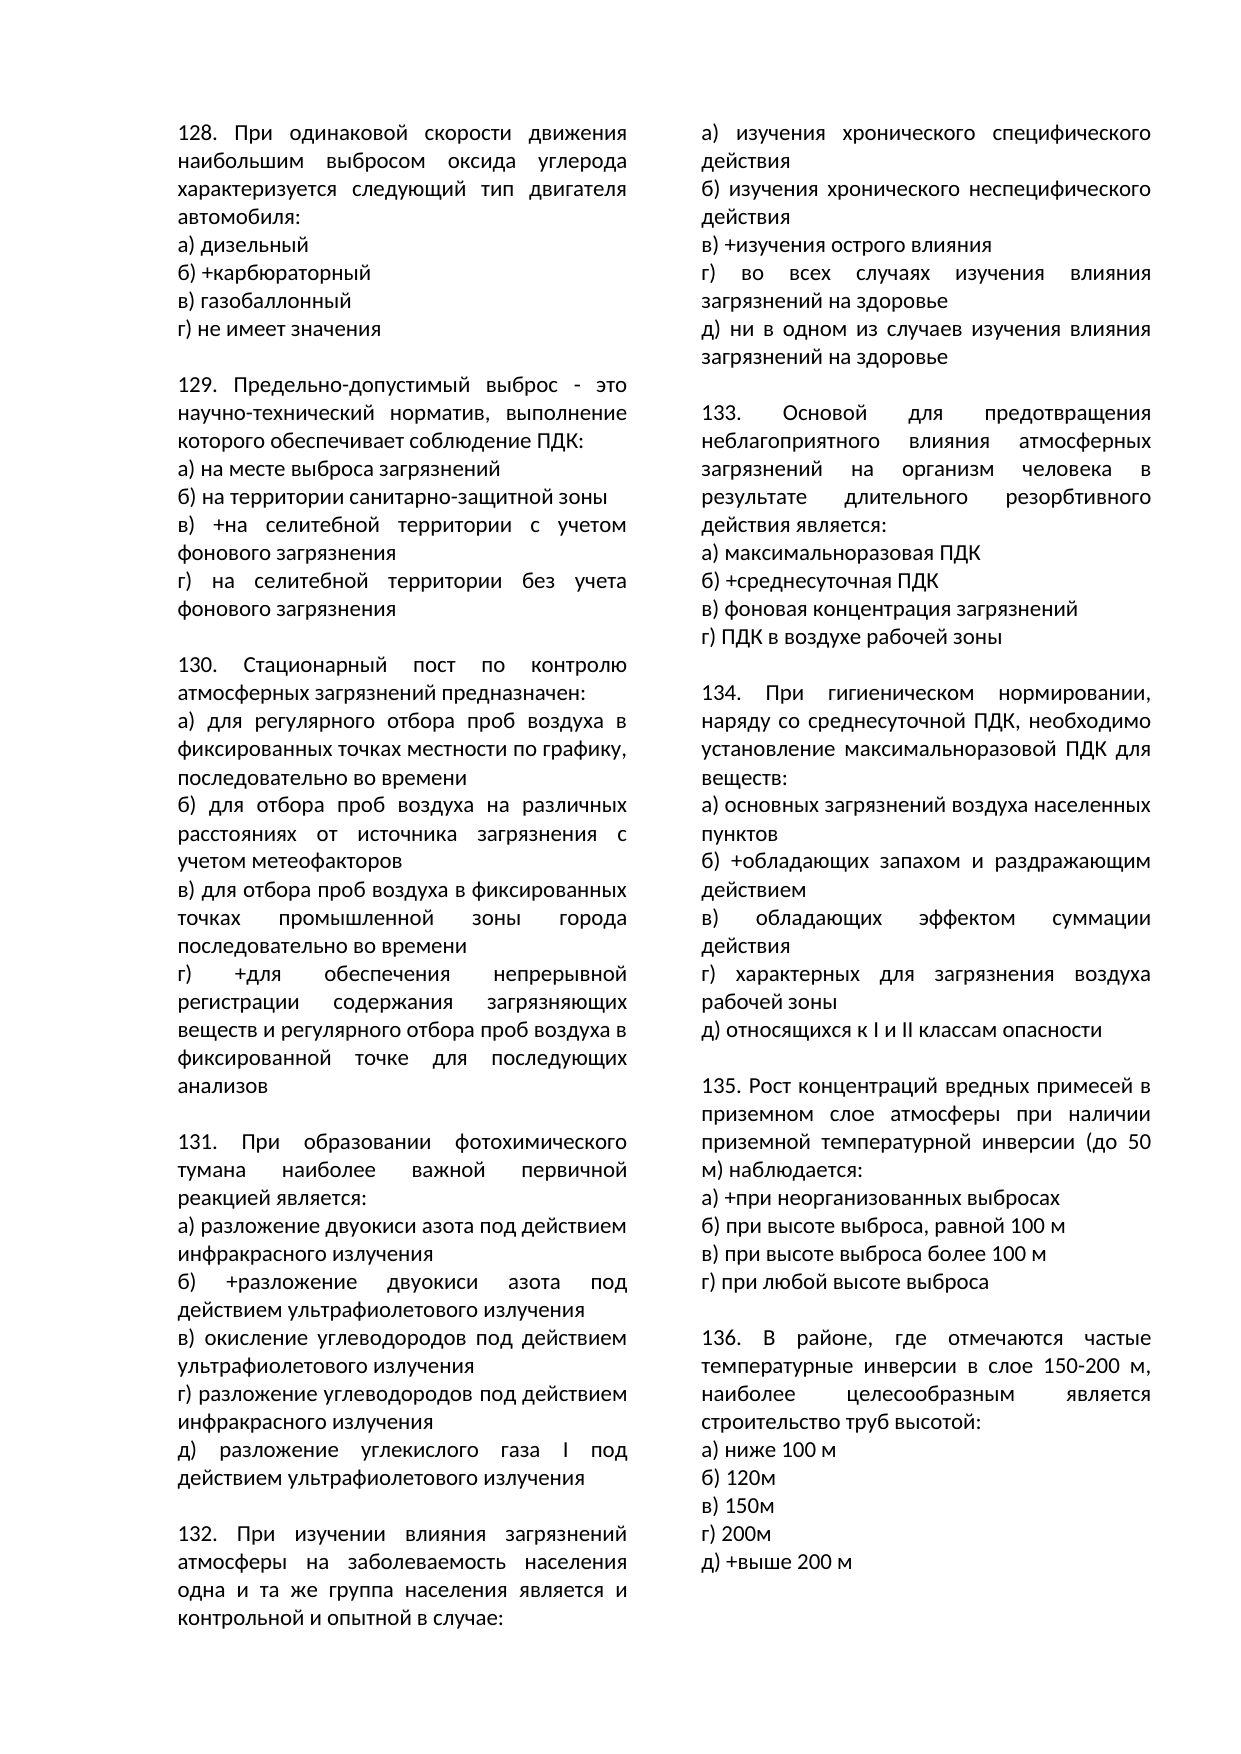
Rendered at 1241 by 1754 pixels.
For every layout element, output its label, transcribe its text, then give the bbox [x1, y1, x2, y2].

text в) обладающих эффектом суммации действия [701, 903, 1152, 959]
text в) для отбора проб воздуха в фиксированных точках промышленной зоны города последовательно во времени [177, 875, 627, 959]
text а) разложение двуокиси азота под действием инфракрасного излучения [177, 1211, 627, 1267]
text б) +разложение двуокиси азота под действием ультрафиолетового излучения [177, 1267, 627, 1323]
text б) +карбюраторный [177, 258, 627, 286]
text г) ПДК в воздухе рабочей зоны [701, 622, 1152, 651]
text а) ниже [701, 1435, 1152, 1463]
text д) относящихся к I и II классам опасности [701, 1015, 1152, 1043]
text 129. Предельно-допустимый выброс - это научно-технический норматив, выполнение которого обеспечивает соблюдение ПДК: [177, 370, 627, 454]
text б) изучения хронического неспецифического действия [701, 174, 1152, 230]
text а) дизельный [177, 230, 627, 258]
text 135. Рост концентраций вредных примесей в приземном слое атмосферы при наличии приземной температурной инверсии (до ) наблюдается: [701, 1071, 1152, 1183]
text г) при любой высоте выброса [701, 1267, 1152, 1295]
text г) во всех случаях изучения влияния загрязнений на здоровье [701, 258, 1152, 314]
text д) ни в одном из случаев изучения влияния загрязнений на здоровье [701, 314, 1152, 370]
text 128. При одинаковой скорости движения наибольшим выбросом оксида углерода характеризуется следующий тип двигателя автомобиля: [177, 118, 627, 230]
text г) +для обеспечения непрерывной регистрации содержания загрязняющих веществ и регулярного отбора проб воздуха в фиксированной точке для последующих анализов [177, 959, 627, 1099]
text б) при высоте выброса, равной [701, 1211, 1152, 1239]
text г) не имеет значения [177, 314, 627, 342]
text в) фоновая концентрация загрязнений [701, 594, 1152, 622]
text 133. Основой для предотвращения неблагоприятного влияния атмосферных загрязнений на организм человека в результате длительного резорбтивного действия является: [701, 398, 1152, 538]
text в) окисление углеводородов под действием ультрафиолетового излучения [177, 1323, 627, 1379]
text в) +на селитебной территории с учетом фонового загрязнения [177, 510, 627, 566]
text в) газобаллонный [177, 286, 627, 314]
text 131. При образовании фотохимического тумана наиболее важной первичной реакцией является: [177, 1127, 627, 1211]
text б) +обладающих запахом и раздражающим действием [701, 847, 1152, 903]
text б) на территории санитарно-защитной зоны [177, 482, 627, 510]
text в) +изучения острого влияния [701, 230, 1152, 258]
text а) максимальноразовая ПДК [701, 538, 1152, 566]
text д) +выше [701, 1547, 1152, 1575]
text г) 200м [701, 1519, 1152, 1547]
text в) 150м [701, 1491, 1152, 1519]
text б) для отбора проб воздуха на различных расстояниях от источника загрязнения с учетом метеофакторов [177, 791, 627, 875]
text г) на селитебной территории без учета фонового загрязнения [177, 566, 627, 622]
text а) для регулярного отбора проб воздуха в фиксированных точках местности по графику, последовательно во времени [177, 707, 627, 791]
text г) характерных для загрязнения воздуха рабочей зоны [701, 959, 1152, 1015]
text 134. При гигиеническом нормировании, наряду со среднесуточной ПДК, необходимо установление максимальноразовой ПДК для веществ: [701, 678, 1152, 791]
text 136. В районе, где отмечаются частые температурные инверсии в слое 150-, наиболее целесообразным является строительство труб высотой: [701, 1323, 1152, 1435]
text а) изучения хронического специфического действия [701, 118, 1152, 174]
text д) разложение углекислого газа I под действием ультрафиолетового излучения [177, 1435, 627, 1491]
text б) 120м [701, 1463, 1152, 1491]
text 130. Стационарный пост по контролю атмосферных загрязнений предназначен: [177, 651, 627, 707]
text г) разложение углеводородов под действием инфракрасного излучения [177, 1379, 627, 1435]
text в) при высоте выброса более [701, 1239, 1152, 1267]
text 132. При изучении влияния загрязнений атмосферы на заболеваемость населения одна и та же группа населения является и контрольной и опытной в случае: [177, 1519, 627, 1631]
text б) +среднесуточная ПДК [701, 566, 1152, 594]
text а) +при неорганизованных выбросах [701, 1183, 1152, 1211]
text а) основных загрязнений воздуха населенных пунктов [701, 791, 1152, 847]
text а) на месте выброса загрязнений [177, 454, 627, 482]
